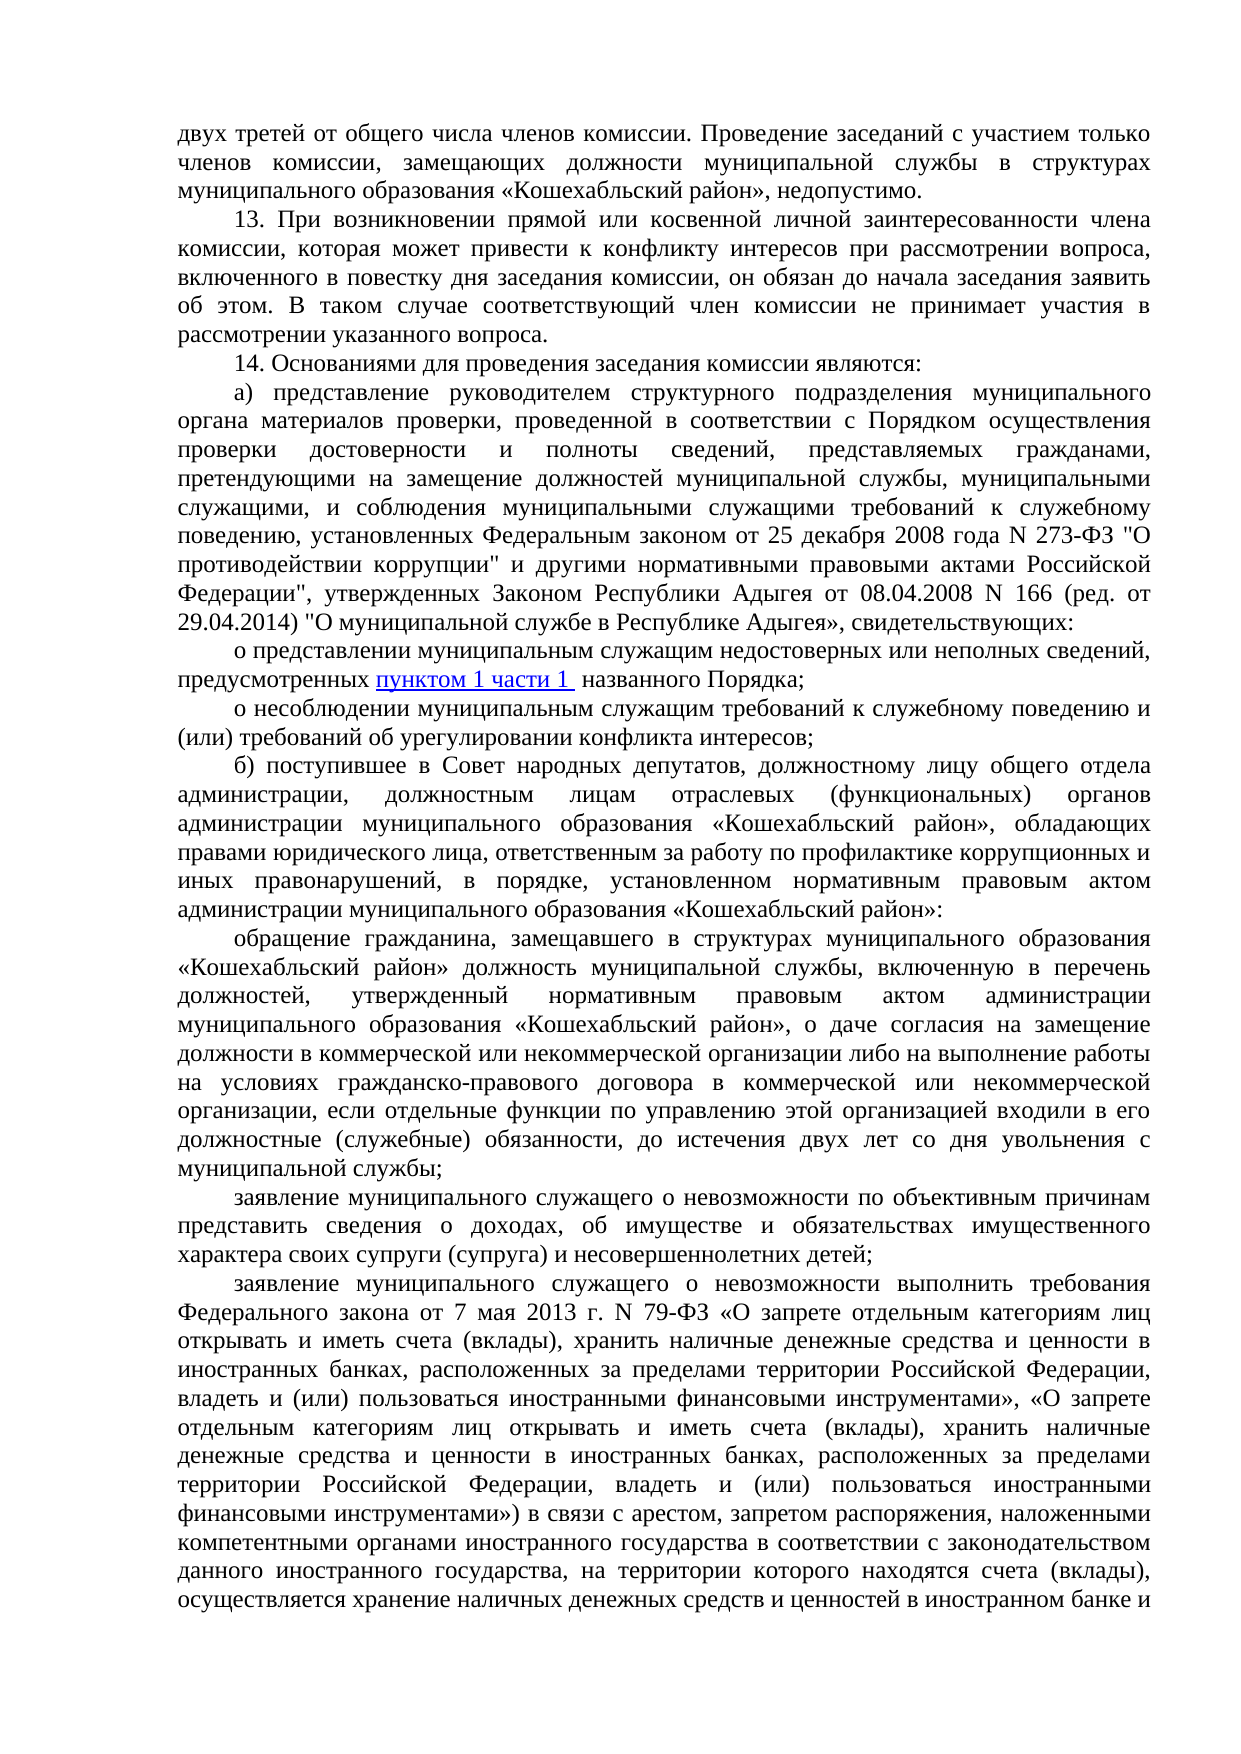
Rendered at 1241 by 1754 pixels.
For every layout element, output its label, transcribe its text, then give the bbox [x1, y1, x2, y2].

text обращение гражданина, замещавшего в структурах муниципального образования «Кошехабльский район» должность муниципальной службы, включенную в перечень должностей, утвержденный нормативным правовым актом администрации муниципального образования «Кошехабльский район», о даче согласия на замещение должности в коммерческой или некоммерческой организации либо на выполнение работы на условиях гражданско-правового договора в коммерческой или некоммерческой организации, если отдельные функции по управлению этой организацией входили в его должностные (служебные) обязанности, до истечения двух лет со дня увольнения с муниципальной службы; [177, 923, 1152, 1182]
text б) поступившее в Совет народных депутатов, должностному лицу общего отдела администрации, должностным лицам отраслевых (функциональных) органов администрации муниципального образования «Кошехабльский район», обладающих правами юридического лица, ответственным за работу по профилактике коррупционных и иных правонарушений, в порядке, установленном нормативным правовым актом администрации муниципального образования «Кошехабльский район»: [177, 751, 1152, 923]
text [177, 118, 1152, 204]
text а) представление руководителем структурного подразделения муниципального органа материалов проверки, проведенной в соответствии с Порядком осуществления проверки достоверности и полноты сведений, представляемых гражданами, претендующими на замещение должностей муниципальной службы, муниципальными служащими, и соблюдения муниципальными служащими требований к служебному поведению, установленных Федеральным законом от 25 декабря 2008 года N 273-ФЗ "О противодействии коррупции" и другими нормативными правовыми актами Российской Федерации", утвержденных Законом Республики Адыгея от 08.04.2008 N 166 (ред. от 29.04.2014) "О муниципальной службе в Республике Адыгея», свидетельствующих: [177, 377, 1152, 636]
text 14. Основаниями для проведения заседания комиссии являются: [177, 348, 1152, 377]
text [177, 1268, 1152, 1613]
text 13. При возникновении прямой или косвенной личной заинтересованности члена комиссии, которая может привести к конфликту интересов при рассмотрении вопроса, включенного в повестку дня заседания комиссии, он обязан до начала заседания заявить об этом. В таком случае соответствующий член комиссии не принимает участия в рассмотрении указанного вопроса. [177, 204, 1152, 348]
text заявление муниципального служащего о невозможности по объективным причинам представить сведения о доходах, об имуществе и обязательствах имущественного характера своих супруги (супруга) и несовершеннолетних детей; [177, 1182, 1152, 1268]
text о представлении муниципальным служащим недостоверных или неполных сведений, предусмотренных пунктом 1 части 1 названного Порядка; [177, 636, 1152, 693]
text о несоблюдении муниципальным служащим требований к служебному поведению и (или) требований об урегулировании конфликта интересов; [177, 693, 1152, 751]
